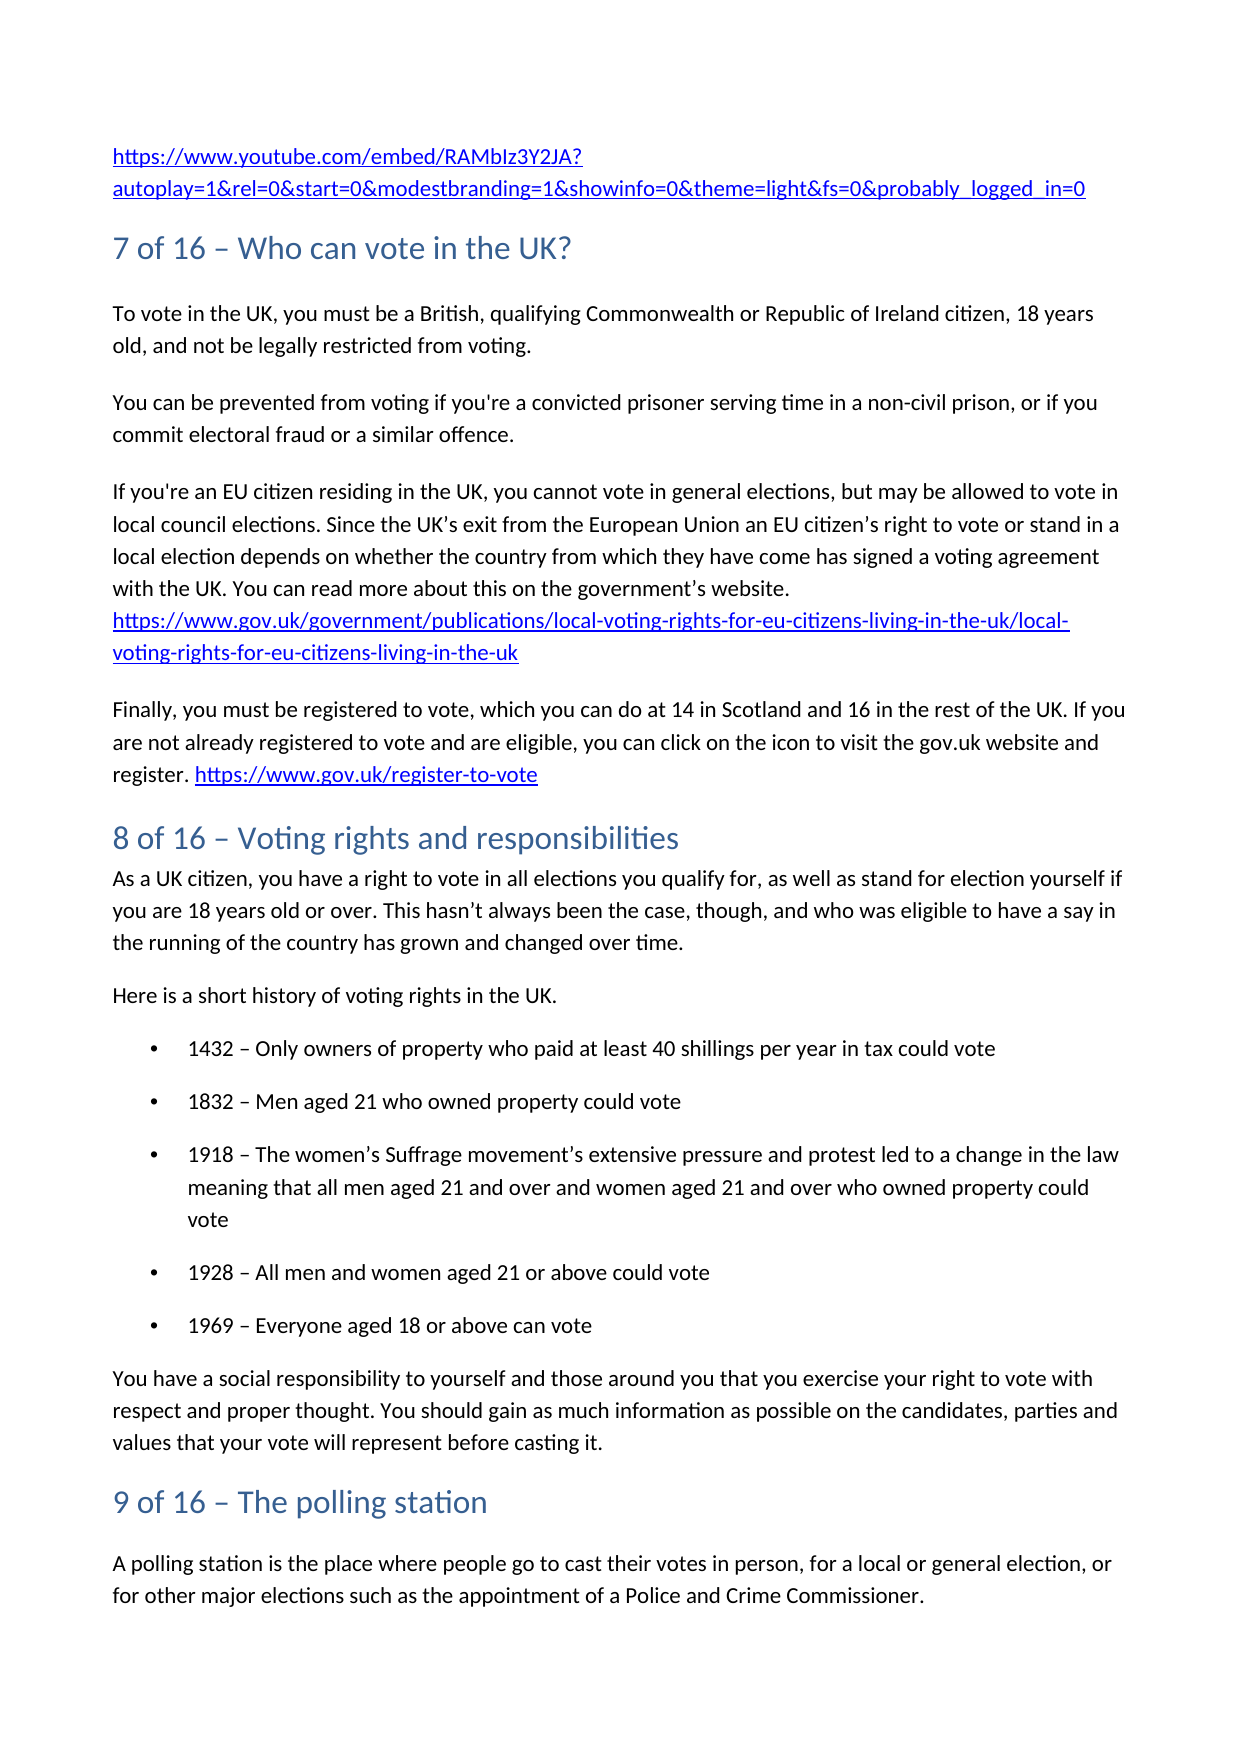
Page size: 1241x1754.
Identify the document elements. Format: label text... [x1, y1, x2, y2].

text https://www.youtube.com/embed/RAMbIz3Y2JA?autoplay=1&rel=0&start=0&modestbranding=1&showinfo=0&theme=light&fs=0&probably_logged_in=0 [112, 142, 1128, 202]
text 9 of 16 – The polling station [112, 1481, 1128, 1522]
text As a UK citizen, you have a right to vote in all elections you qualify for, as well as stand for election yourself if you are 18 years old or over. This hasn’t always been the case, though, and who was eligible to have a say in the running of the country has grown and changed over time. [112, 864, 1128, 956]
text You can be prevented from voting if you're a convicted prisoner serving time in a non-civil prison, or if you commit electoral fraud or a similar offence. [112, 388, 1128, 448]
text 7 of 16 – Who can vote in the UK? [112, 227, 1128, 268]
list 1918 – The women’s Suffrage movement’s extensive pressure and protest led to a change in the law meaning that all men aged 21 and over and women aged 21 and over who owned property could vote [150, 1140, 1128, 1233]
text 8 of 16 – Voting rights and responsibilities [112, 817, 1128, 858]
list 1832 – Men aged 21 who owned property could vote [150, 1087, 1128, 1115]
text A polling station is the place where people go to cast their votes in person, for a local or general election, or for other major elections such as the appointment of a Police and Crime Commissioner. [112, 1549, 1128, 1609]
list 1969 – Everyone aged 18 or above can vote [150, 1311, 1128, 1339]
list 1928 – All men and women aged 21 or above could vote [150, 1258, 1128, 1286]
text Here is a short history of voting rights in the UK. [112, 981, 1128, 1009]
text You have a social responsibility to yourself and those around you that you exercise your right to vote with respect and proper thought. You should gain as much information as possible on the candidates, parties and values that your vote will represent before casting it. [112, 1364, 1128, 1456]
text Finally, you must be registered to vote, which you can do at 14 in Scotland and 16 in the rest of the UK. If you are not already registered to vote and are eligible, you can click on the icon to visit the gov.uk website and register. https://www.gov.uk/register-to-vote [112, 696, 1128, 788]
text To vote in the UK, you must be a British, qualifying Commonwealth or Republic of Ireland citizen, 18 years old, and not be legally restricted from voting. [112, 299, 1128, 359]
text If you're an EU citizen residing in the UK, you cannot vote in general elections, but may be allowed to vote in local council elections. Since the UK’s exit from the European Union an EU citizen’s right to vote or stand in a local election depends on whether the country from which they have come has signed a voting agreement with the UK. You can read more about this on the government’s website. https://www.gov.uk/government/publications/local-voting-rights-for-eu-citizens-living-in-the-uk/local-voting-rights-for-eu-citizens-living-in-the-uk [112, 477, 1128, 666]
list 1432 – Only owners of property who paid at least 40 shillings per year in tax could vote [150, 1034, 1128, 1062]
